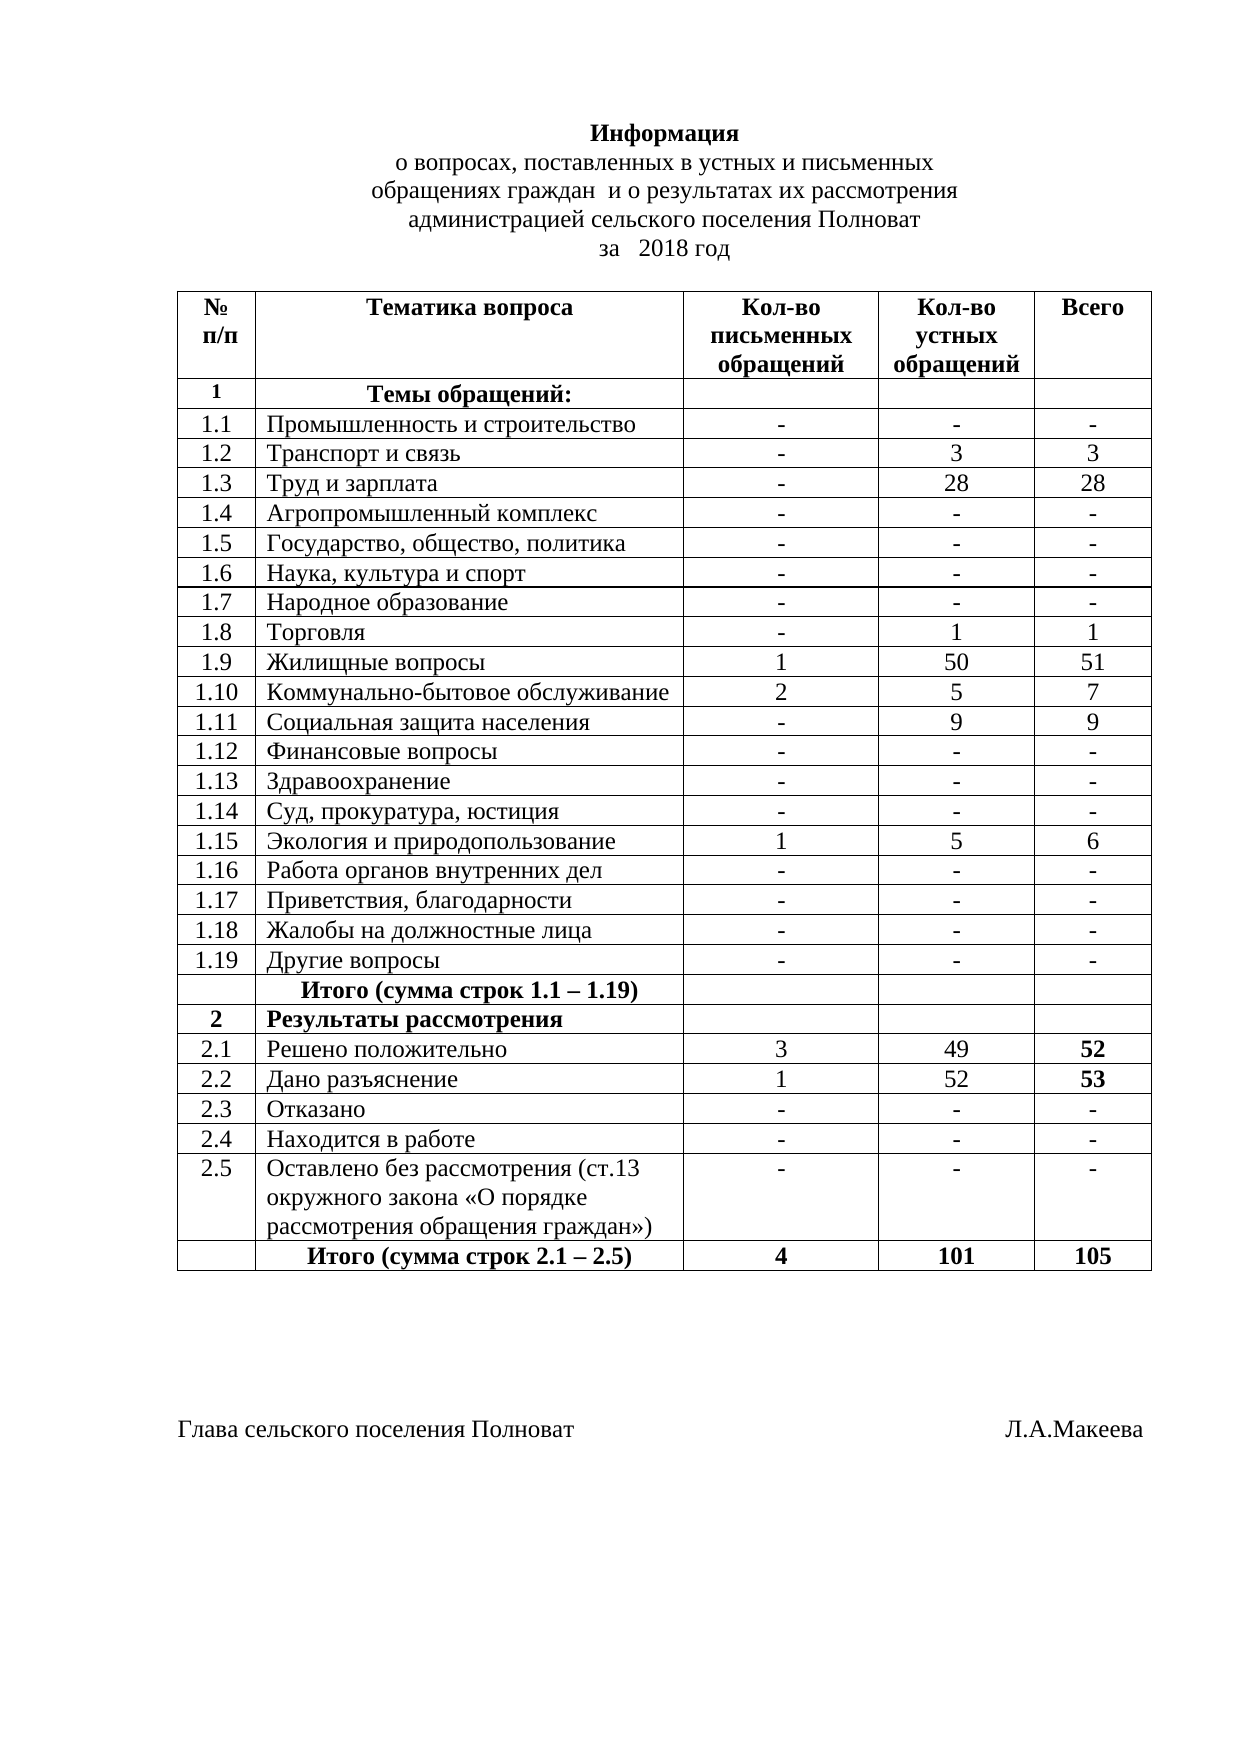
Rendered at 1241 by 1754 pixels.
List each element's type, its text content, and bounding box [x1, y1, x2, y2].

table_cell - [684, 468, 878, 497]
table_cell - [1035, 766, 1151, 795]
table_cell [1035, 1005, 1151, 1033]
table_cell 52 [879, 1064, 1034, 1093]
table_cell - [879, 915, 1034, 944]
table_cell [684, 975, 878, 1003]
table_cell Социальная защита населения [256, 707, 683, 735]
table_cell Приветствия, благодарности [256, 885, 683, 914]
table_cell 9 [1035, 707, 1151, 735]
table_cell 2.5 [178, 1154, 255, 1240]
table_cell [178, 975, 255, 1003]
table_cell - [684, 1124, 878, 1152]
table_cell - [879, 1154, 1034, 1240]
table_header Кол-во письменных обращений [684, 292, 878, 378]
table_cell 52 [1035, 1034, 1151, 1063]
table_cell - [684, 588, 878, 616]
table_cell 1.6 [178, 558, 255, 586]
table_cell Итого (сумма строк 1.1 – 1.19) [256, 975, 683, 1003]
table_cell - [684, 915, 878, 944]
text Глава сельского поселения Полноват Л.А.Макеева [177, 1414, 1152, 1443]
table_cell Другие вопросы [256, 945, 683, 974]
table_cell 28 [1035, 468, 1151, 497]
table_cell 1.19 [178, 945, 255, 974]
table_cell Коммунально-бытовое обслуживание [256, 677, 683, 706]
table_cell 28 [879, 468, 1034, 497]
table_cell Жилищные вопросы [256, 647, 683, 676]
table_cell - [1035, 915, 1151, 944]
table_cell 1 [178, 379, 255, 408]
table_header Всего [1035, 292, 1151, 378]
table_cell 1.7 [178, 588, 255, 616]
table_cell 1 [684, 647, 878, 676]
table_cell 1.8 [178, 617, 255, 646]
table_cell - [879, 588, 1034, 616]
table_cell 1 [1035, 617, 1151, 646]
table_cell 3 [1035, 439, 1151, 467]
table_cell - [684, 558, 878, 586]
table_cell 1.11 [178, 707, 255, 735]
table_cell 3 [684, 1034, 878, 1063]
table_cell - [1035, 945, 1151, 974]
table_cell [879, 379, 1034, 408]
table_cell Итого (сумма строк 2.1 – 2.5) [256, 1241, 683, 1269]
table_cell [684, 379, 878, 408]
table_cell - [879, 558, 1034, 586]
table_cell 1.4 [178, 498, 255, 527]
text за 2018 год [177, 233, 1152, 262]
table_cell 1 [684, 826, 878, 854]
table_cell - [684, 736, 878, 765]
table_cell Решено положительно [256, 1034, 683, 1063]
table_cell - [1035, 528, 1151, 557]
table_cell 50 [879, 647, 1034, 676]
table_cell Финансовые вопросы [256, 736, 683, 765]
table_cell 1.18 [178, 915, 255, 944]
table_cell Суд, прокуратура, юстиция [256, 796, 683, 825]
table_cell - [879, 945, 1034, 974]
table_cell Государство, общество, политика [256, 528, 683, 557]
table_cell - [684, 528, 878, 557]
table_cell 6 [1035, 826, 1151, 854]
table_cell - [684, 498, 878, 527]
table_cell 1.13 [178, 766, 255, 795]
table_cell 53 [1035, 1064, 1151, 1093]
table_cell [879, 975, 1034, 1003]
table_cell [879, 1005, 1034, 1033]
table_cell - [879, 409, 1034, 437]
text администрацией сельского поселения Полноват [177, 204, 1152, 233]
table_cell [178, 1241, 255, 1269]
table_cell - [1035, 498, 1151, 527]
table_cell Народное образование [256, 588, 683, 616]
table_cell - [684, 617, 878, 646]
table_header № п/п [178, 292, 255, 378]
table_cell - [684, 766, 878, 795]
table_cell Торговля [256, 617, 683, 646]
table_cell 105 [1035, 1241, 1151, 1269]
table_cell - [684, 796, 878, 825]
table_cell 3 [879, 439, 1034, 467]
table_header Тематика вопроса [256, 292, 683, 378]
table_cell Экология и природопользование [256, 826, 683, 854]
table_cell Результаты рассмотрения [256, 1005, 683, 1033]
table_cell - [879, 498, 1034, 527]
table_cell - [684, 439, 878, 467]
table_cell Промышленность и строительство [256, 409, 683, 437]
table_cell Здравоохранение [256, 766, 683, 795]
table_cell 1.3 [178, 468, 255, 497]
table_cell - [684, 707, 878, 735]
table_cell - [1035, 1094, 1151, 1123]
table_cell - [1035, 885, 1151, 914]
table_cell - [879, 766, 1034, 795]
table_cell - [1035, 1154, 1151, 1240]
table_cell Жалобы на должностные лица [256, 915, 683, 944]
table_cell 2.3 [178, 1094, 255, 1123]
table_cell Труд и зарплата [256, 468, 683, 497]
table_cell Темы обращений: [256, 379, 683, 408]
table_cell - [879, 1124, 1034, 1152]
table_cell - [1035, 736, 1151, 765]
table_cell Транспорт и связь [256, 439, 683, 467]
table_cell 5 [879, 826, 1034, 854]
table_cell 2.2 [178, 1064, 255, 1093]
table_cell - [1035, 1124, 1151, 1152]
table_cell - [1035, 856, 1151, 884]
table_cell 1.2 [178, 439, 255, 467]
table_cell [684, 1005, 878, 1033]
table_cell 2 [178, 1005, 255, 1033]
table_cell - [684, 409, 878, 437]
table_cell 7 [1035, 677, 1151, 706]
table_cell 1.5 [178, 528, 255, 557]
table_cell 1.15 [178, 826, 255, 854]
table_cell Отказано [256, 1094, 683, 1123]
table_cell - [879, 736, 1034, 765]
table_cell 1.10 [178, 677, 255, 706]
table_cell - [1035, 796, 1151, 825]
table_cell - [684, 856, 878, 884]
text обращениях граждан и о результатах их рассмотрения [177, 176, 1152, 204]
text Информация [177, 118, 1152, 147]
table_cell - [879, 856, 1034, 884]
table_header Кол-во устных обращений [879, 292, 1034, 378]
table_cell 1 [684, 1064, 878, 1093]
table_cell - [1035, 558, 1151, 586]
table_cell Наука, культура и спорт [256, 558, 683, 586]
table_cell Дано разъяснение [256, 1064, 683, 1093]
table_cell 1 [879, 617, 1034, 646]
table_cell 2.1 [178, 1034, 255, 1063]
table_cell - [684, 885, 878, 914]
table_cell 2 [684, 677, 878, 706]
table_cell Находится в работе [256, 1124, 683, 1152]
table_cell 5 [879, 677, 1034, 706]
table_cell 1.9 [178, 647, 255, 676]
table_cell - [879, 885, 1034, 914]
table_cell 4 [684, 1241, 878, 1269]
table_cell 51 [1035, 647, 1151, 676]
table_cell - [684, 1094, 878, 1123]
table_cell 9 [879, 707, 1034, 735]
table_cell Агропромышленный комплекс [256, 498, 683, 527]
table_cell 1.12 [178, 736, 255, 765]
table_cell [1035, 379, 1151, 408]
table_cell - [879, 528, 1034, 557]
table_cell 1.17 [178, 885, 255, 914]
table_cell 1.14 [178, 796, 255, 825]
table_cell - [879, 796, 1034, 825]
table_cell - [1035, 409, 1151, 437]
table_cell 49 [879, 1034, 1034, 1063]
table_cell 2.4 [178, 1124, 255, 1152]
table_cell - [879, 1094, 1034, 1123]
table_cell 1.1 [178, 409, 255, 437]
table_cell Работа органов внутренних дел [256, 856, 683, 884]
table_cell - [684, 1154, 878, 1240]
table_cell Оставлено без рассмотрения (ст.13 окружного закона «О порядке рассмотрения обращения граждан») [256, 1154, 683, 1240]
table_cell 101 [879, 1241, 1034, 1269]
table_cell - [684, 945, 878, 974]
table_cell [1035, 975, 1151, 1003]
table_cell 1.16 [178, 856, 255, 884]
table_cell - [1035, 588, 1151, 616]
text о вопросах, поставленных в устных и письменных [177, 147, 1152, 176]
